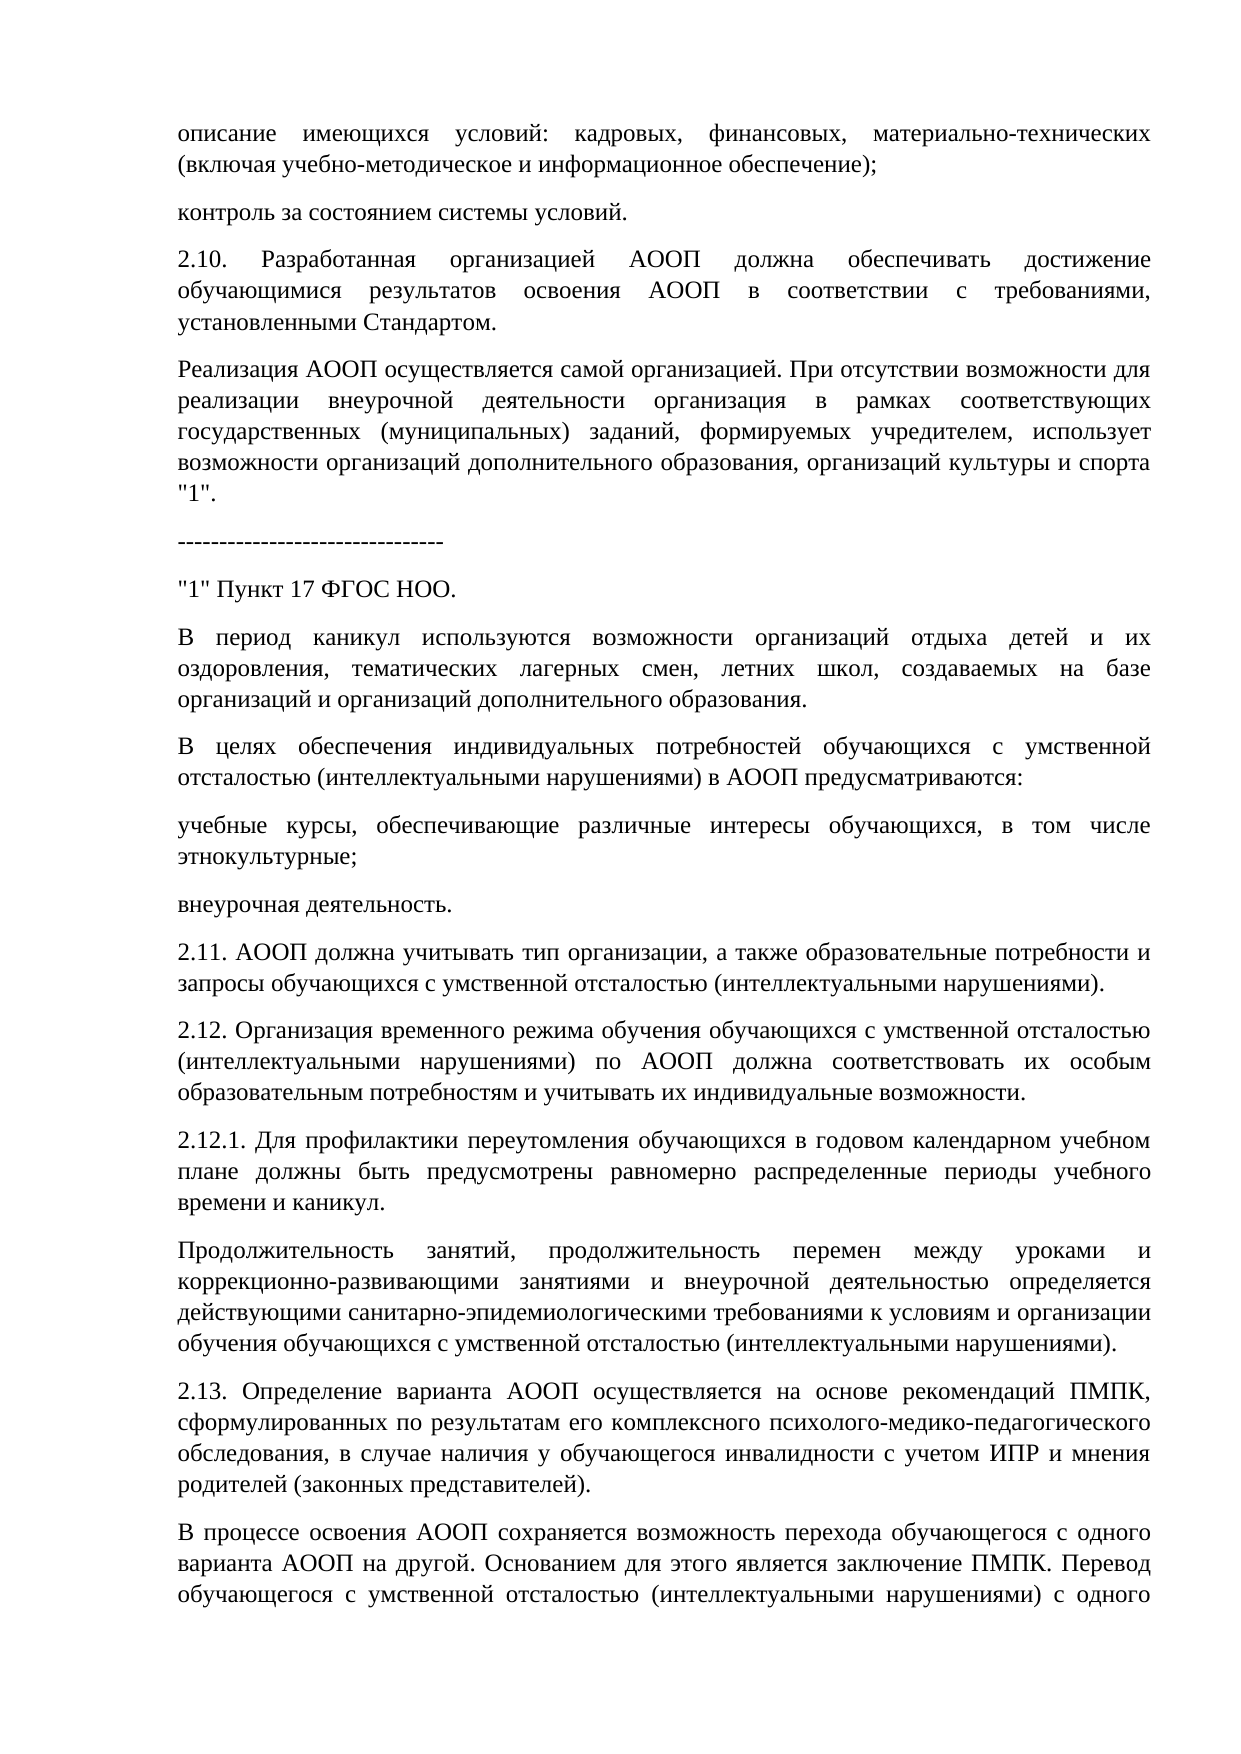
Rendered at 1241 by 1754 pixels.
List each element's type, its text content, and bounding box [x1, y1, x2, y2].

text 2.11. АООП должна учитывать тип организации, а также образовательные потребности и запросы обучающихся с умственной отсталостью (интеллектуальными нарушениями). [177, 937, 1152, 996]
text "1" Пункт 17 ФГОС НОО. [177, 574, 1152, 603]
text 2.10. Разработанная организацией АООП должна обеспечивать достижение обучающимися результатов освоения АООП в соответствии с требованиями, установленными Стандартом. [177, 244, 1152, 335]
text 2.12. Организация временного режима обучения обучающихся с умственной отсталостью (интеллектуальными нарушениями) по АООП должна соответствовать их особым образовательным потребностям и учитывать их индивидуальные возможности. [177, 1015, 1152, 1106]
text описание имеющихся условий: кадровых, финансовых, материально-технических (включая учебно-методическое и информационное обеспечение); [177, 118, 1152, 178]
text 2.13. Определение варианта АООП осуществляется на основе рекомендаций ПМПК, сформулированных по результатам его комплексного психолого-медико-педагогического обследования, в случае наличия у обучающегося инвалидности с учетом ИПР и мнения родителей (законных представителей). [177, 1376, 1152, 1498]
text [177, 1517, 1152, 1607]
text учебные курсы, обеспечивающие различные интересы обучающихся, в том числе этнокультурные; [177, 810, 1152, 870]
text -------------------------------- [177, 526, 1152, 555]
text В целях обеспечения индивидуальных потребностей обучающихся с умственной отсталостью (интеллектуальными нарушениями) в АООП предусматриваются: [177, 731, 1152, 791]
text контроль за состоянием системы условий. [177, 197, 1152, 226]
text 2.12.1. Для профилактики переутомления обучающихся в годовом календарном учебном плане должны быть предусмотрены равномерно распределенные периоды учебного времени и каникул. [177, 1125, 1152, 1216]
text В период каникул используются возможности организаций отдыха детей и их оздоровления, тематических лагерных смен, летних школ, создаваемых на базе организаций и организаций дополнительного образования. [177, 622, 1152, 712]
text внеурочная деятельность. [177, 889, 1152, 918]
text Реализация АООП осуществляется самой организацией. При отсутствии возможности для реализации внеурочной деятельности организация в рамках соответствующих государственных (муниципальных) заданий, формируемых учредителем, использует возможности организаций дополнительного образования, организаций культуры и спорта "1". [177, 354, 1152, 507]
text Продолжительность занятий, продолжительность перемен между уроками и коррекционно-развивающими занятиями и внеурочной деятельностью определяется действующими санитарно-эпидемиологическими требованиями к условиям и организации обучения обучающихся с умственной отсталостью (интеллектуальными нарушениями). [177, 1235, 1152, 1357]
